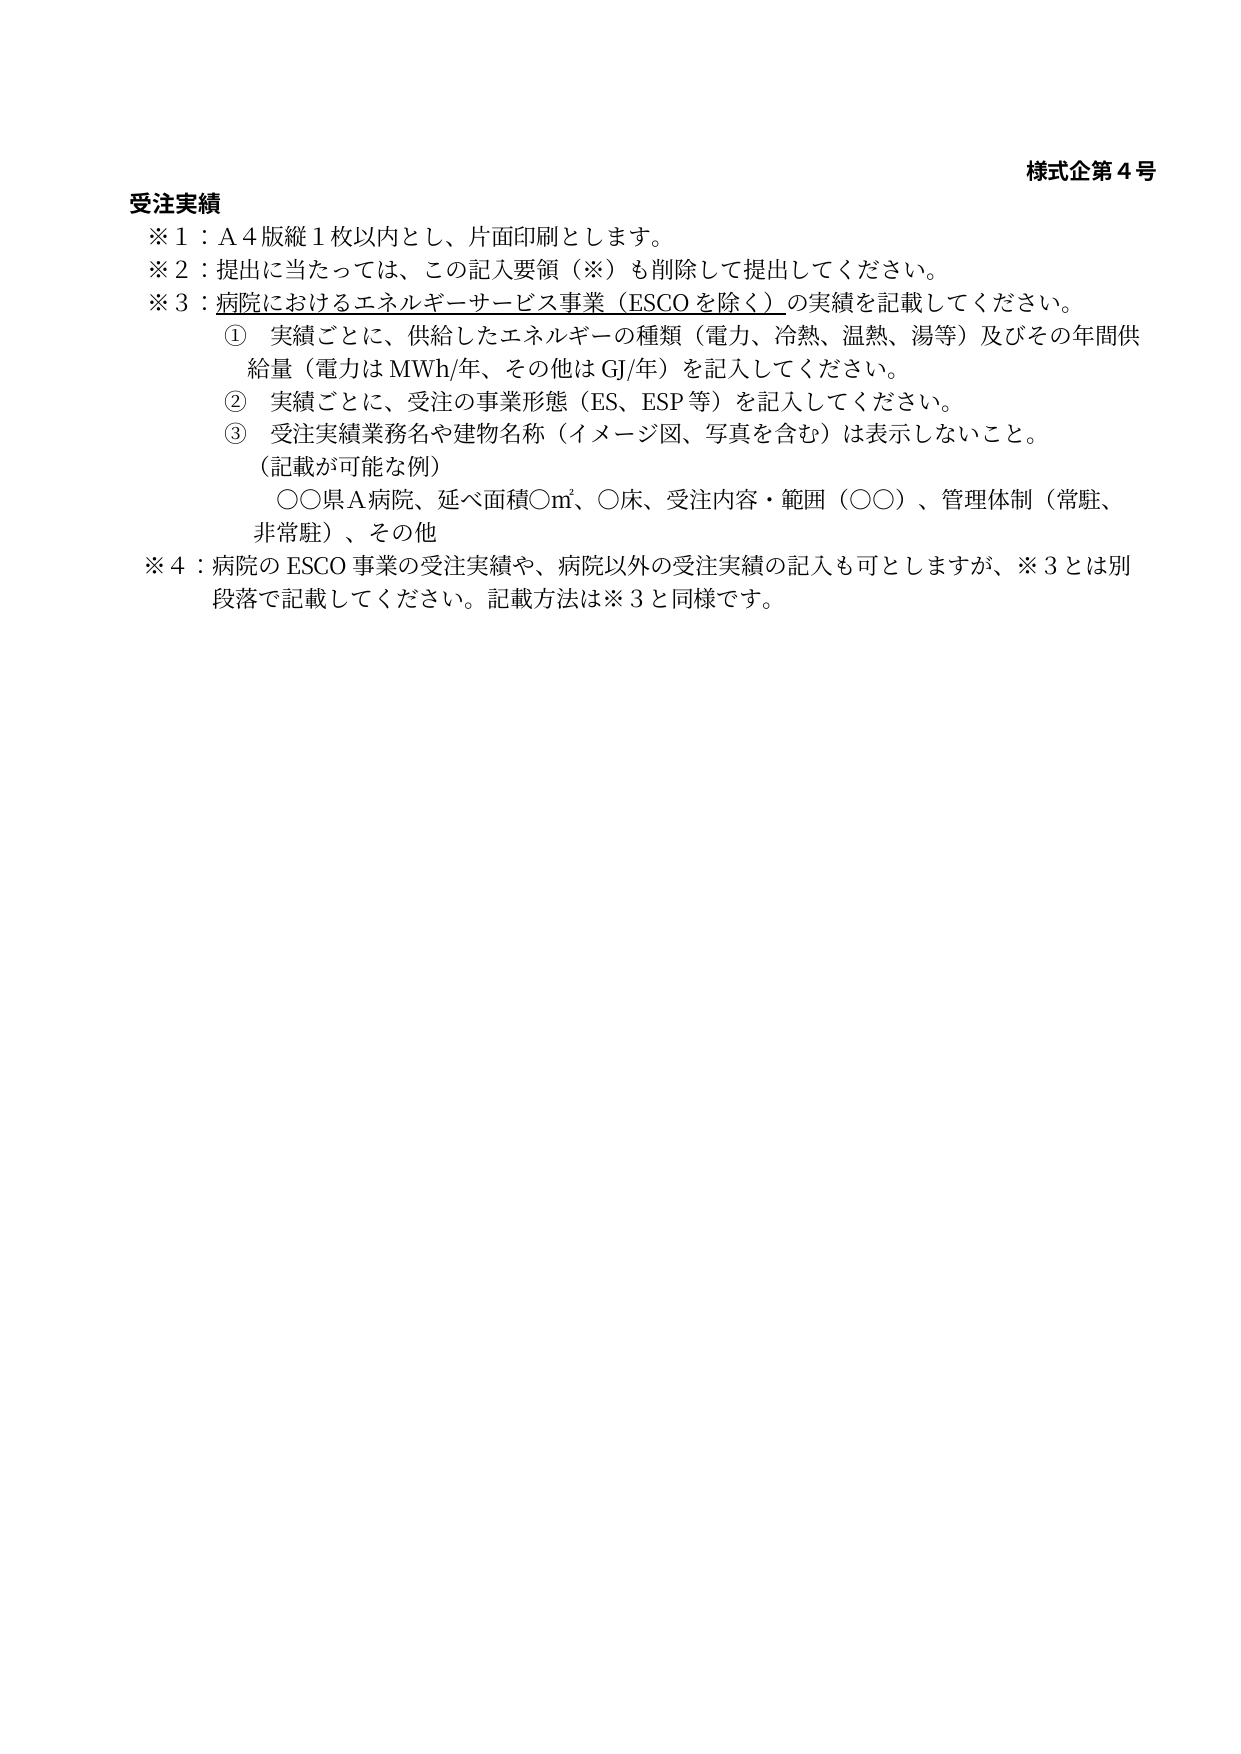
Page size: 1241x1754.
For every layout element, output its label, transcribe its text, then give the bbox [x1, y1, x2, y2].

text 様式企第４号 [121, 154, 1157, 186]
text 受注実績 [106, 186, 1157, 219]
table_header ※１：Ａ４版縦１枚以内とし、片面印刷とします。 ※２：提出に当たっては、この記入要領（※）も削除して提出してください。 ※３：病院におけるエネルギーサービス事業（ESCOを除く）の実績を記載してください。 ① 実績ごとに、供給したエネルギーの種類（電力、冷熱、温熱、湯等）及びその年間供給量（電力はMWh/年、その他はGJ/年）を記入してください。 ② 実績ごとに、受注の事業形態（ES、ESP等）を記入してください。 ③ 受注実績業務名や建物名称（イメージ図、写真を含む）は表示しないこと。 （記載が可能な例） ○○県Ａ病院、延べ面積○㎡、○床、受注内容・範囲（○○）、管理体制（常駐、非常駐）、その他 ※４：病院のESCO事業の受注実績や、病院以外の受注実績の記入も可としますが、※３とは別段落で記載してください。記載方法は※３と同様です。 [121, 219, 1155, 1346]
